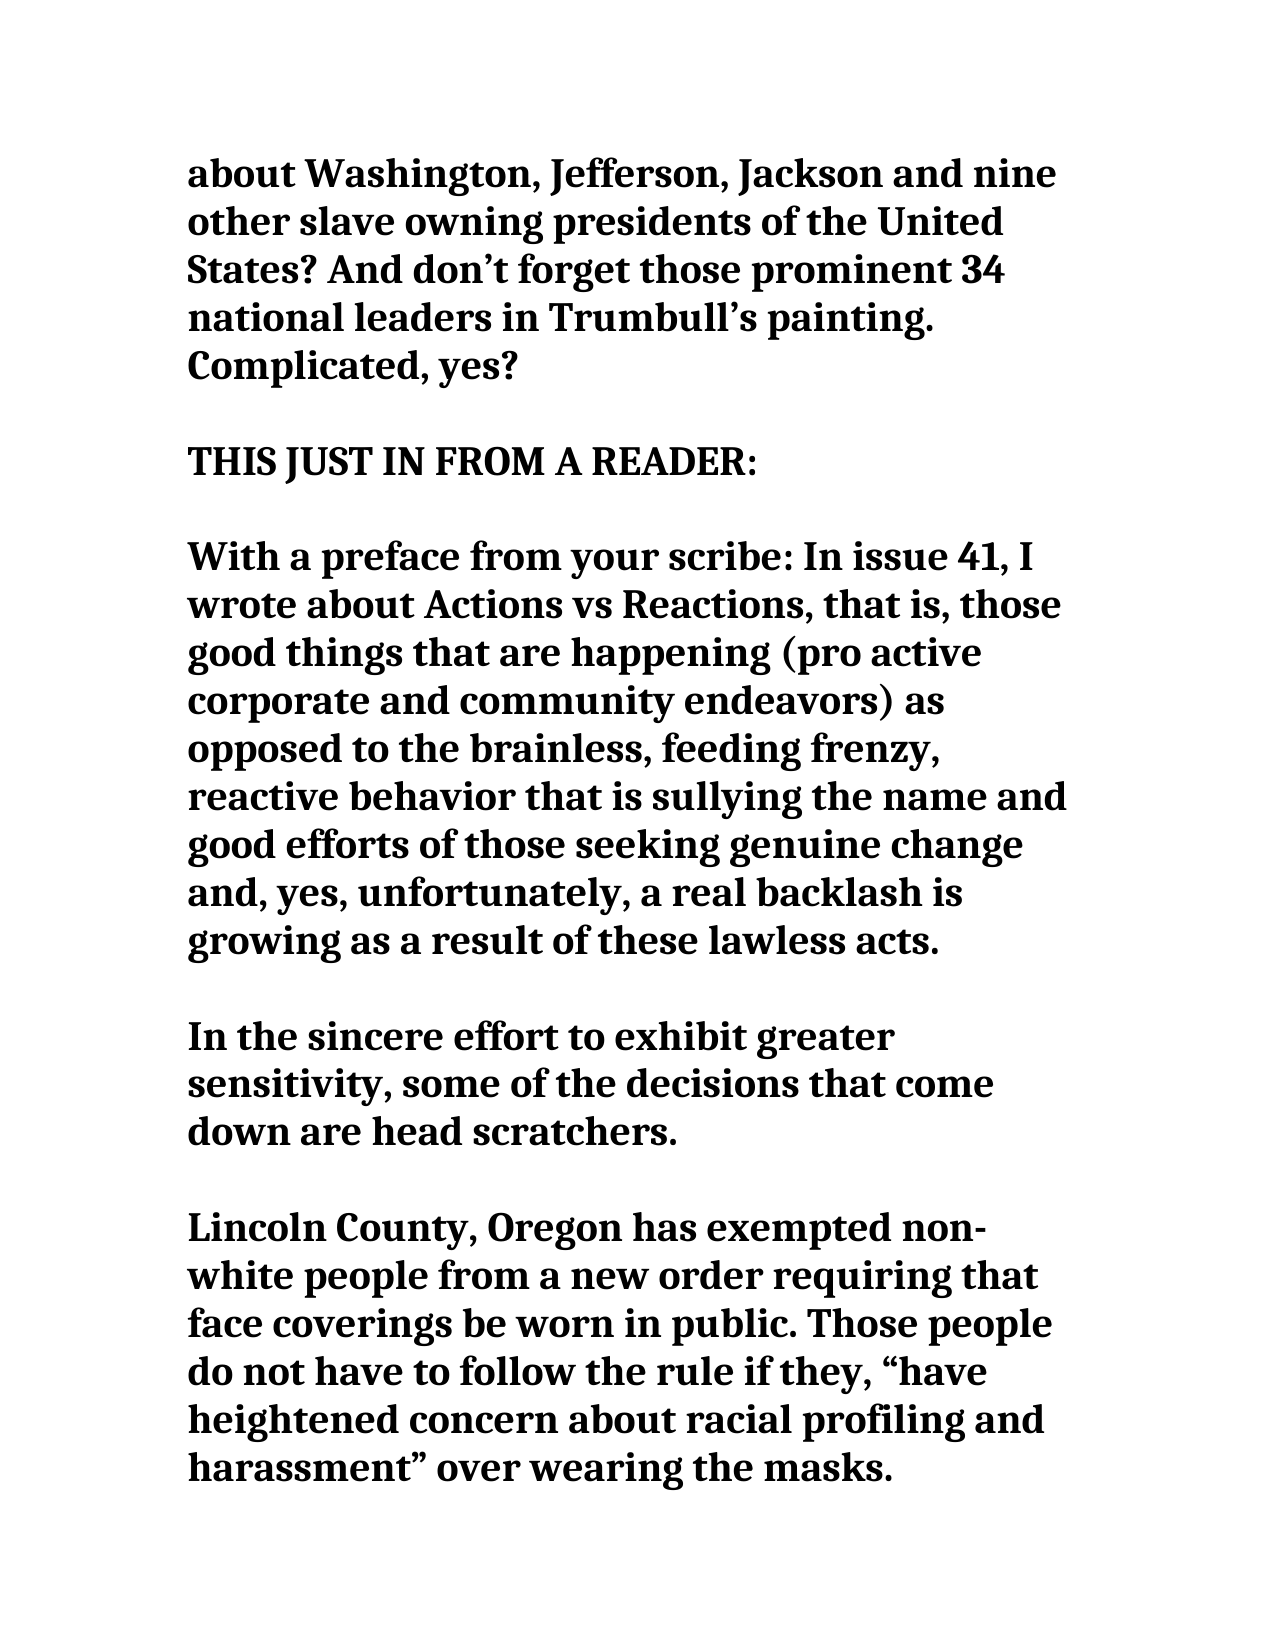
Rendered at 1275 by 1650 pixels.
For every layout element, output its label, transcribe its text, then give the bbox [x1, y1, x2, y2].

text With a preface from your scribe: In issue 41, I wrote about Actions vs Reactions, that is, those good things that are happening (pro active corporate and community endeavors) as opposed to the brainless, feeding frenzy, reactive behavior that is sullying the name and good efforts of those seeking genuine change and, yes, unfortunately, a real backlash is growing as a result of these lawless acts. [187, 533, 1087, 964]
text Lincoln County, Oregon has exempted non-white people from a new order requiring that face coverings be worn in public. Those people do not have to follow the rule if they, “have heightened concern about racial profiling and harassment” over wearing the masks. [187, 1204, 1087, 1492]
text THIS JUST IN FROM A READER: [187, 437, 1087, 485]
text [187, 150, 1087, 389]
text In the sincere effort to exhibit greater sensitivity, some of the decisions that come down are head scratchers. [187, 1012, 1087, 1156]
